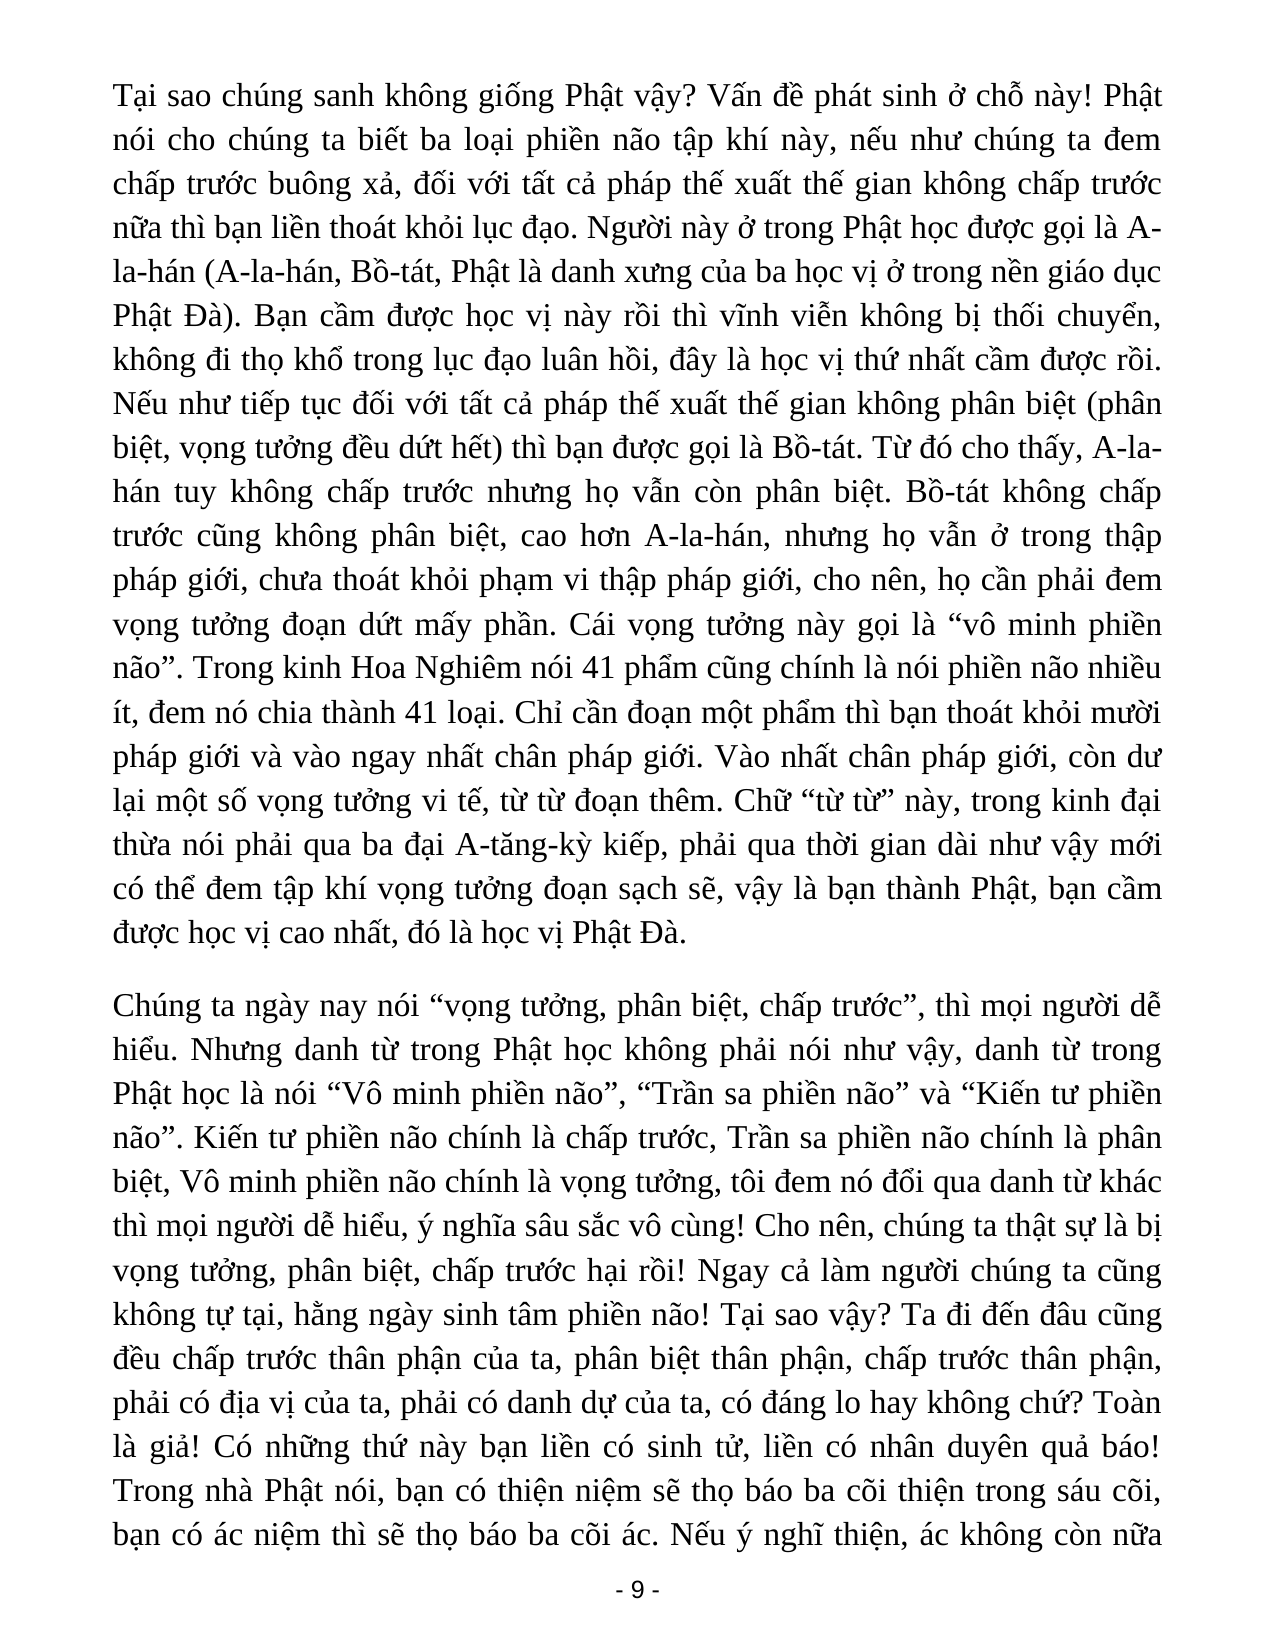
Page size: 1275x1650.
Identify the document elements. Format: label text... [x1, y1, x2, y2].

text Tại sao chúng sanh không giống Phật vậy? Vấn đề phát sinh ở chỗ này! Phật nói cho chúng ta biết ba loại phiền não tập khí này, nếu như chúng ta đem chấp trước buông xả, đối với tất cả pháp thế xuất thế gian không chấp trước nữa thì bạn liền thoát khỏi lục đạo. Người này ở trong Phật học được gọi là A-la-hán (A-la-hán, Bồ-tát, Phật là danh xưng của ba học vị ở trong nền giáo dục Phật Đà). Bạn cầm được học vị này rồi thì vĩnh viễn không bị thối chuyển, không đi thọ khổ trong lục đạo luân hồi, đây là học vị thứ nhất cầm được rồi. Nếu như tiếp tục đối với tất cả pháp thế xuất thế gian không phân biệt (phân biệt, vọng tưởng đều dứt hết) thì bạn được gọi là Bồ-tát. Từ đó cho thấy, A-la-hán tuy không chấp trước nhưng họ vẫn còn phân biệt. Bồ-tát không chấp trước cũng không phân biệt, cao hơn A-la-hán, nhưng họ vẫn ở trong thập pháp giới, chưa thoát khỏi phạm vi thập pháp giới, cho nên, họ cần phải đem vọng tưởng đoạn dứt mấy phần. Cái vọng tưởng này gọi là “vô minh phiền não”. Trong kinh Hoa Nghiêm nói 41 phẩm cũng chính là nói phiền não nhiều ít, đem nó chia thành 41 loại. Chỉ cần đoạn một phẩm thì bạn thoát khỏi mười pháp giới và vào ngay nhất chân pháp giới. Vào nhất chân pháp giới, còn dư lại một số vọng tưởng vi tế, từ từ đoạn thêm. Chữ “từ từ” này, trong kinh đại thừa nói phải qua ba đại A-tăng-kỳ kiếp, phải qua thời gian dài như vậy mới có thể đem tập khí vọng tưởng đoạn sạch sẽ, vậy là bạn thành Phật, bạn cầm được học vị cao nhất, đó là học vị Phật Đà. [112, 75, 1162, 951]
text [112, 985, 1162, 1552]
